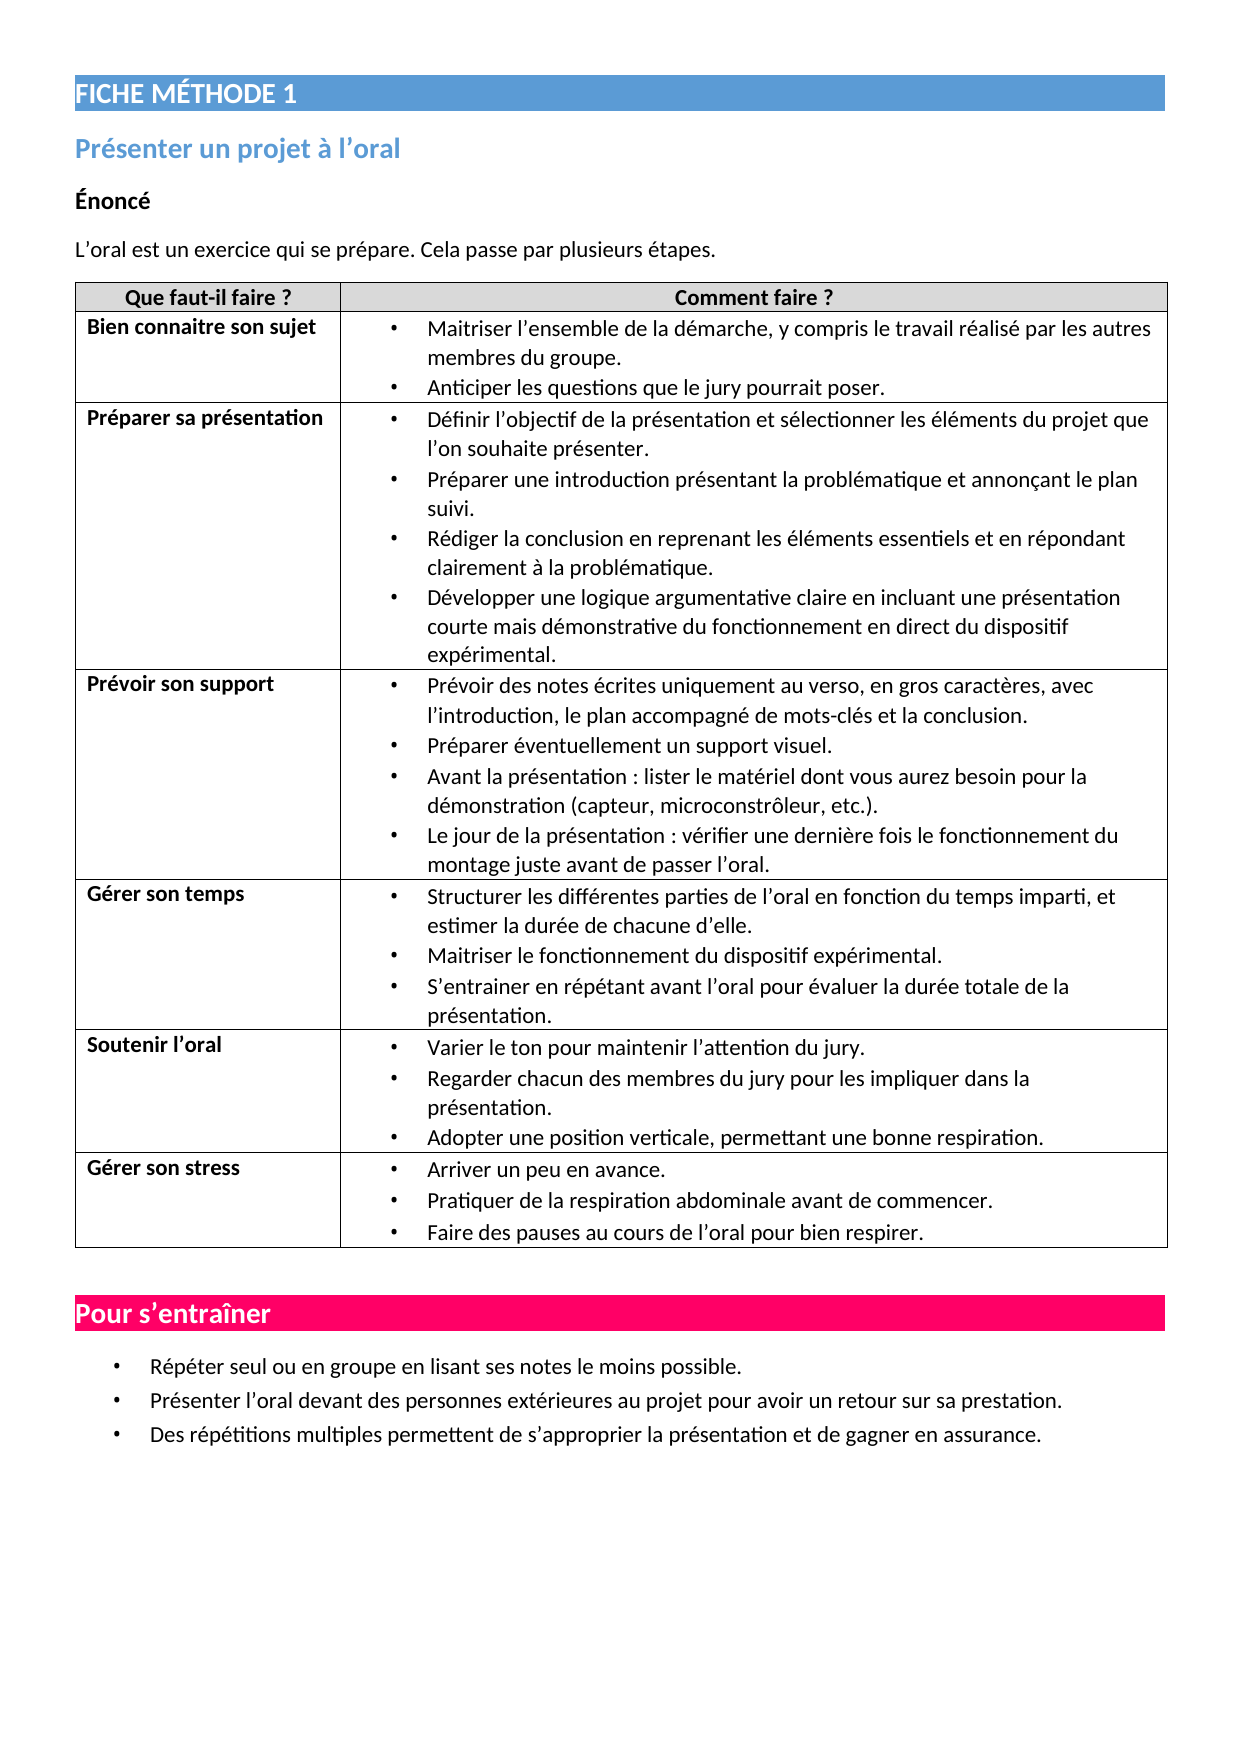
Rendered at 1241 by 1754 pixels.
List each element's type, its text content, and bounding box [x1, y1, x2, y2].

list Des répétitions multiples permettent de s’approprier la présentation et de gagner en assurance. [112, 1417, 1165, 1449]
table_cell Gérer son temps [76, 880, 340, 1029]
table_cell Varier le ton pour maintenir l’attention du jury. Regarder chacun des membres du jury pour les impliquer dans la présentation. Adopter une position verticale, permettant une bonne respiration. [341, 1030, 1167, 1152]
table_cell Bien connaitre son sujet [76, 312, 340, 402]
text Présenter un projet à l’oral [75, 130, 1165, 166]
table_cell Définir l’objectif de la présentation et sélectionner les éléments du projet que l’on souhaite présenter. Préparer une introduction présentant la problématique et annonçant le plan suivi. Rédiger la conclusion en reprenant les éléments essentiels et en répondant clairement à la problématique. Développer une logique argumentative claire en incluant une présentation courte mais démonstrative du fonctionnement en direct du dispositif expérimental. [341, 403, 1167, 668]
table_cell Arriver un peu en avance. Pratiquer de la respiration abdominale avant de commencer. Faire des pauses au cours de l’oral pour bien respirer. [341, 1153, 1167, 1247]
table_cell Prévoir son support [76, 670, 340, 878]
text Énoncé [75, 185, 1165, 216]
table_cell Préparer sa présentation [76, 403, 340, 668]
list Répéter seul ou en groupe en lisant ses notes le moins possible. [112, 1350, 1165, 1381]
list Présenter l’oral devant des personnes extérieures au projet pour avoir un retour sur sa prestation. [112, 1384, 1165, 1415]
table_cell Maitriser l’ensemble de la démarche, y compris le travail réalisé par les autres membres du groupe. Anticiper les questions que le jury pourrait poser. [341, 312, 1167, 402]
table_header Comment faire ? [341, 283, 1167, 311]
table_cell Soutenir l’oral [76, 1030, 340, 1152]
table_cell Prévoir des notes écrites uniquement au verso, en gros caractères, avec l’introduction, le plan accompagné de mots-clés et la conclusion. Préparer éventuellement un support visuel. Avant la présentation : lister le matériel dont vous aurez besoin pour la démonstration (capteur, microconstrôleur, etc.). Le jour de la présentation : vérifier une dernière fois le fonctionnement du montage juste avant de passer l’oral. [341, 670, 1167, 878]
table_cell Gérer son stress [76, 1153, 340, 1247]
text L’oral est un exercice qui se prépare. Cela passe par plusieurs étapes. [75, 235, 1165, 263]
table_cell Structurer les différentes parties de l’oral en fonction du temps imparti, et estimer la durée de chacune d’elle. Maitriser le fonctionnement du dispositif expérimental. S’entrainer en répétant avant l’oral pour évaluer la durée totale de la présentation. [341, 880, 1167, 1029]
text Pour s’entraîner [75, 1295, 1165, 1331]
text FICHE MÉTHODE 1 [75, 75, 1165, 111]
table_header Que faut-il faire ? [76, 283, 340, 311]
